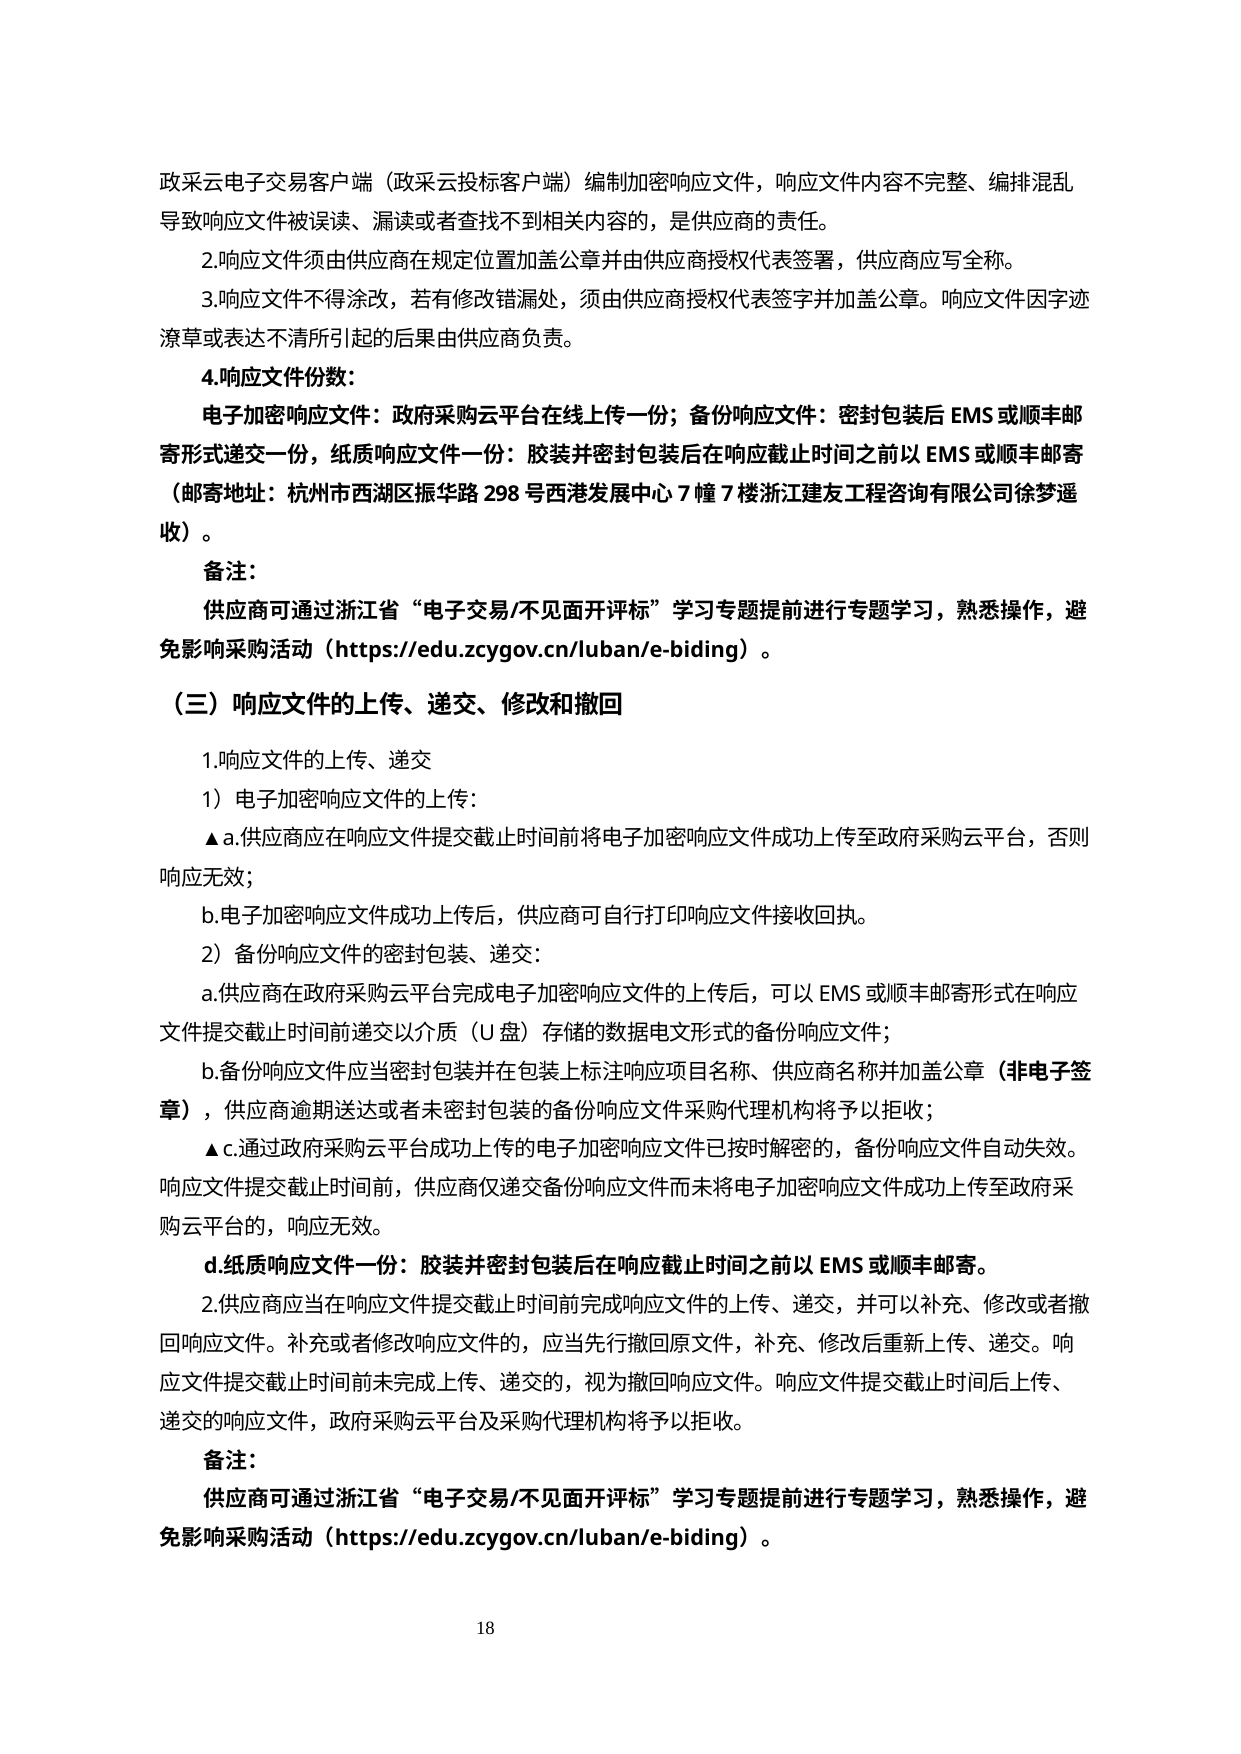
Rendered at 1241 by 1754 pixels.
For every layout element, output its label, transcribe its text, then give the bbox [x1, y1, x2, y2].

text d.纸质响应文件一份：胶装并密封包装后在响应截止时间之前以EMS或顺丰邮寄。 [159, 1248, 1092, 1280]
text 4.响应文件份数： [159, 359, 1092, 392]
text ▲c.通过政府采购云平台成功上传的电子加密响应文件已按时解密的，备份响应文件自动失效。响应文件提交截止时间前，供应商仅递交备份响应文件而未将电子加密响应文件成功上传至政府采购云平台的，响应无效。 [159, 1131, 1092, 1241]
text 2.响应文件须由供应商在规定位置加盖公章并由供应商授权代表签署，供应商应写全称。 [159, 243, 1092, 275]
text （三）响应文件的上传、递交、修改和撤回 [159, 670, 1092, 735]
text 供应商可通过浙江省“电子交易/不见面开评标”学习专题提前进行专题学习，熟悉操作，避免影响采购活动（https://edu.zcygov.cn/luban/e-biding）。 [159, 592, 1092, 664]
text 电子加密响应文件：政府采购云平台在线上传一份；备份响应文件：密封包装后EMS或顺丰邮寄形式递交一份，纸质响应文件一份：胶装并密封包装后在响应截止时间之前以EMS或顺丰邮寄（邮寄地址：杭州市西湖区振华路298号西港发展中心7幢7楼浙江建友工程咨询有限公司徐梦遥收）。 [159, 398, 1092, 547]
text 1.响应文件的上传、递交 [159, 742, 1092, 775]
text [159, 165, 1092, 236]
text 3.响应文件不得涂改，若有修改错漏处，须由供应商授权代表签字并加盖公章。响应文件因字迹潦草或表达不清所引起的后果由供应商负责。 [159, 281, 1092, 353]
text 供应商可通过浙江省“电子交易/不见面开评标”学习专题提前进行专题学习，熟悉操作，避免影响采购活动（https://edu.zcygov.cn/luban/e-biding）。 [159, 1481, 1092, 1552]
text ▲a.供应商应在响应文件提交截止时间前将电子加密响应文件成功上传至政府采购云平台，否则响应无效； [159, 820, 1092, 892]
text b.电子加密响应文件成功上传后，供应商可自行打印响应文件接收回执。 [159, 898, 1092, 930]
text a.供应商在政府采购云平台完成电子加密响应文件的上传后，可以EMS或顺丰邮寄形式在响应文件提交截止时间前递交以介质（U盘）存储的数据电文形式的备份响应文件； [159, 976, 1092, 1047]
text b.备份响应文件应当密封包装并在包装上标注响应项目名称、供应商名称并加盖公章（非电子签章），供应商逾期送达或者未密封包装的备份响应文件采购代理机构将予以拒收； [159, 1053, 1092, 1125]
text 2）备份响应文件的密封包装、递交： [159, 937, 1092, 969]
text 1）电子加密响应文件的上传： [159, 781, 1092, 814]
text 备注： [159, 1442, 1092, 1475]
text 备注： [159, 554, 1092, 586]
text 2.供应商应当在响应文件提交截止时间前完成响应文件的上传、递交，并可以补充、修改或者撤回响应文件。补充或者修改响应文件的，应当先行撤回原文件，补充、修改后重新上传、递交。响应文件提交截止时间前未完成上传、递交的，视为撤回响应文件。响应文件提交截止时间后上传、递交的响应文件，政府采购云平台及采购代理机构将予以拒收。 [159, 1287, 1092, 1436]
